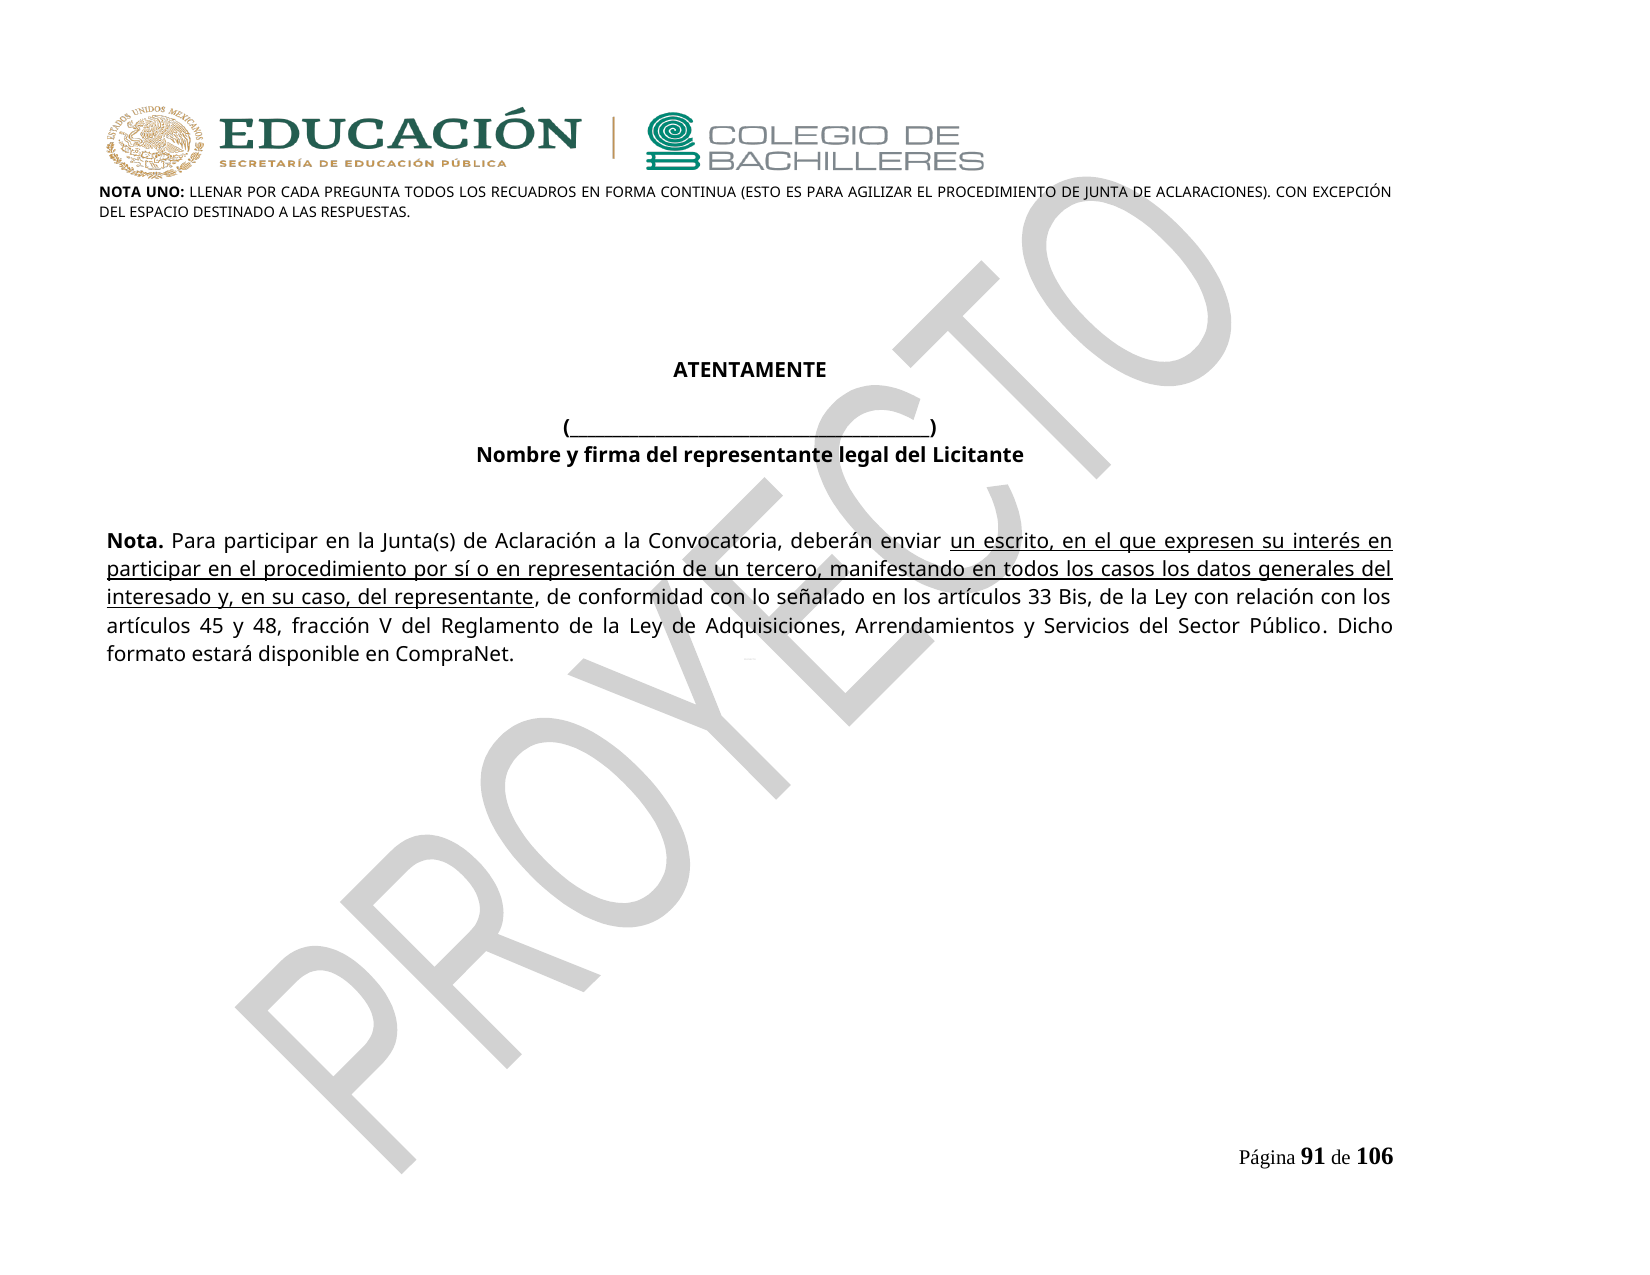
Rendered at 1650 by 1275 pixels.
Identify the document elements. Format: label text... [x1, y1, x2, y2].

text ATENTAMENTE [106, 355, 1393, 383]
text Nota. Para participar en la Junta(s) de Aclaración a la Convocatoria, deberán enviar un escrito, en el que expresen su interés en participar en el procedimiento por sí o en representación de un tercero, manifestando en todos los casos los datos generales del interesado y, en su caso, del representante, de conformidad con lo señalado en los artículos 33 Bis, de la Ley con relación con los artículos 45 y 48, fracción V del Reglamento de la Ley de Adquisiciones, Arrendamientos y Servicios del Sector Público. Dicho formato estará disponible en CompraNet. [106, 579, 1393, 668]
text NOTA UNO: LLENAR POR CADA PREGUNTA TODOS LOS RECUADROS EN FORMA CONTINUA (ESTO ES PARA AGILIZAR EL PROCEDIMIENTO DE JUNTA DE ACLARACIONES). CON EXCEPCIÓN DEL ESPACIO DESTINADO A LAS RESPUESTAS. [99, 182, 1393, 221]
text Nota. Para participar en la Junta(s) de Aclaración a la Convocatoria, deberán enviar un escrito, en el que expresen su interés en participar en el procedimiento por sí o en representación de un tercero, manifestando en todos los casos los datos generales del interesado y, en su caso, del representante, de conformidad con lo señalado en los artículos 33 Bis, de la Ley con relación con los artículos 45 y 48, fracción V del Reglamento de la Ley de Adquisiciones, Arrendamientos y Servicios del Sector Público. Dicho formato estará disponible en CompraNet. [106, 526, 1393, 578]
text (__________________________________________) [106, 412, 1393, 440]
picture [106, 106, 984, 179]
text Nombre y firma del representante legal del Licitante [106, 440, 1393, 469]
